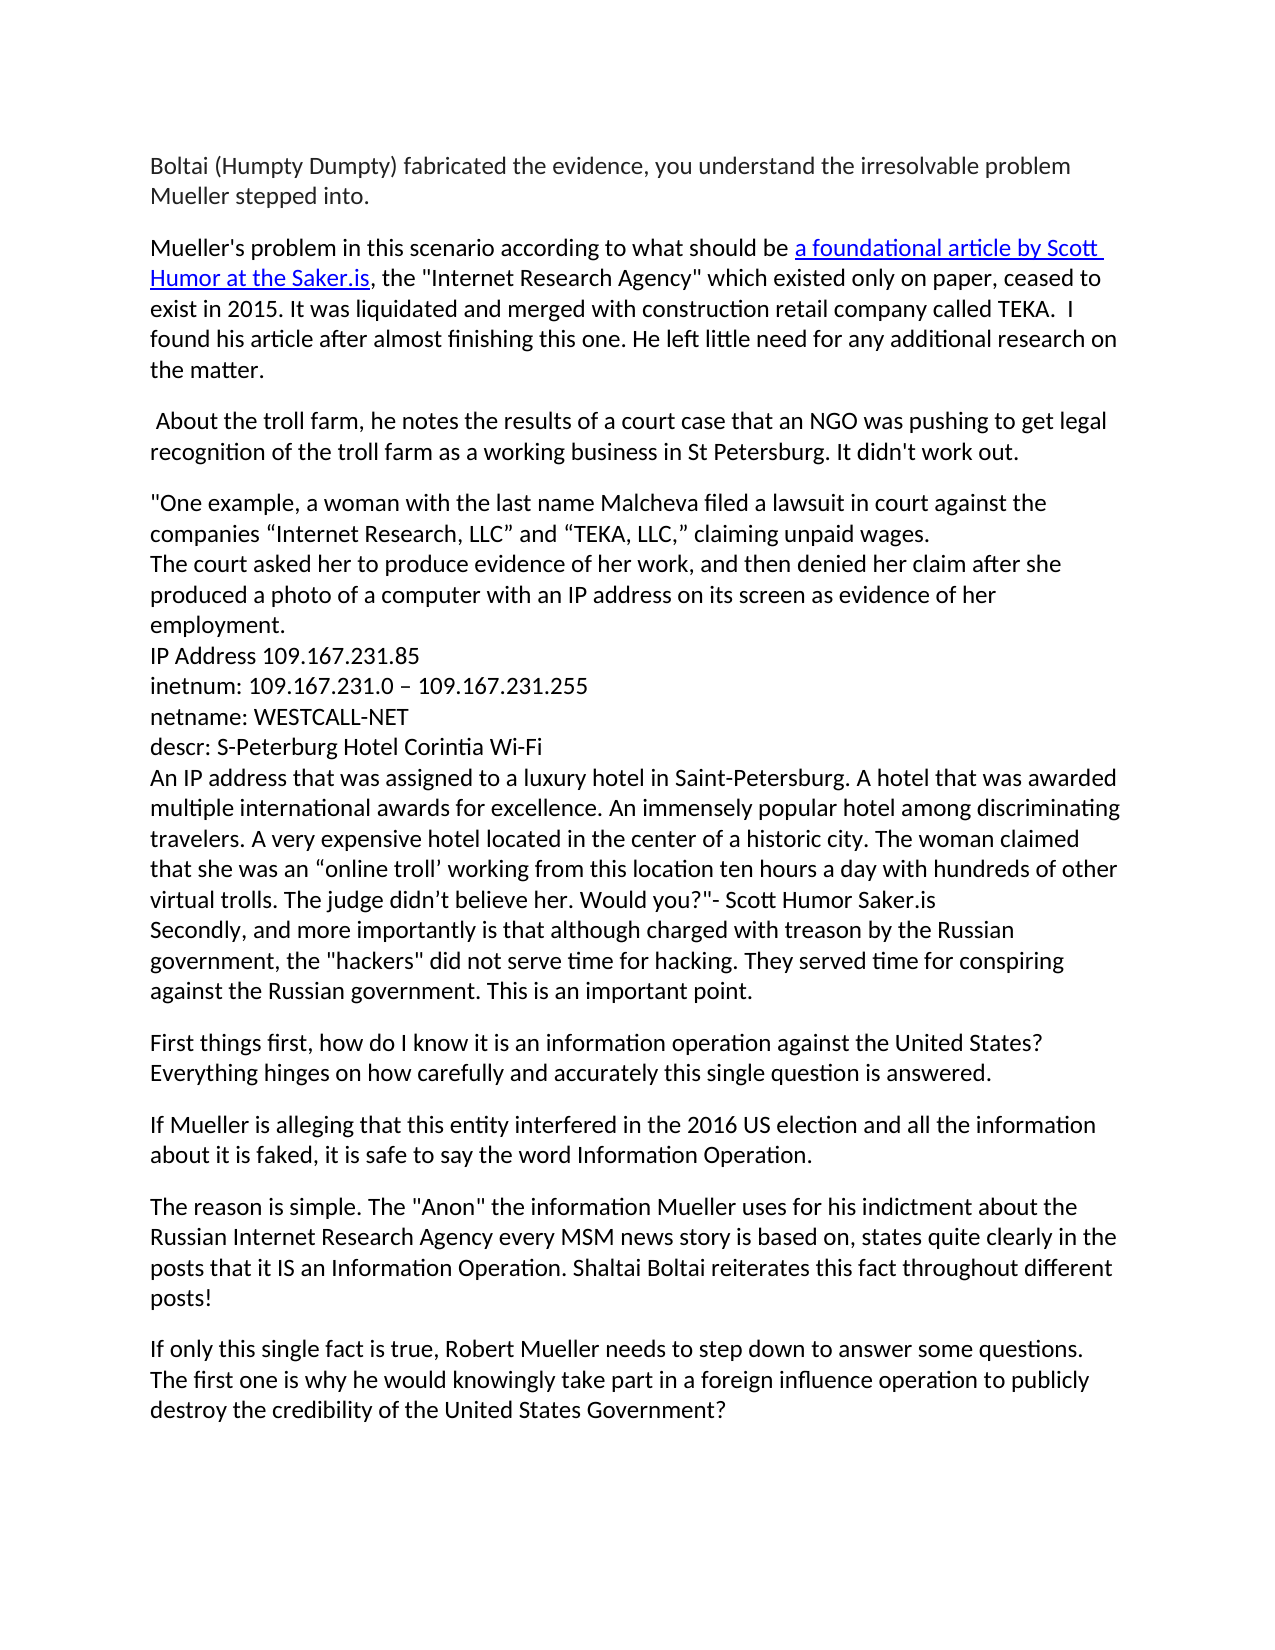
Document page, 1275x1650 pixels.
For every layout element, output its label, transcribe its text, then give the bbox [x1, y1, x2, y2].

text netname: WESTCALL-NET [150, 701, 1125, 731]
text An IP address that was assigned to a luxury hotel in Saint-Petersburg. A hotel that was awarded multiple international awards for excellence. An immensely popular hotel among discriminating travelers. A very expensive hotel located in the center of a historic city. The woman claimed that she was an “online troll’ working from this location ten hours a day with hundreds of other virtual trolls. The judge didn’t believe her. Would you?"- Scott Humor Saker.is [150, 762, 1125, 914]
text IP Address 109.167.231.85 [150, 640, 1125, 670]
text "One example, a woman with the last name Malcheva filed a lawsuit in court against the companies “Internet Research, LLC” and “TEKA, LLC,” claiming unpaid wages. [150, 487, 1125, 548]
text If Mueller is alleging that this entity interfered in the 2016 US election and all the information about it is faked, it is safe to say the word Information Operation. [150, 1109, 1125, 1170]
text The reason is simple. The "Anon" the information Mueller uses for his indictment about the Russian Internet Research Agency every MSM news story is based on, states quite clearly in the posts that it IS an Information Operation. Shaltai Boltai reiterates this fact throughout different posts! [150, 1191, 1125, 1313]
text Mueller's problem in this scenario according to what should be a foundational article by Scott Humor at the Saker.is, the "Internet Research Agency" which existed only on paper, ceased to exist in 2015. It was liquidated and merged with construction retail company called TEKA. I found his article after almost finishing this one. He left little need for any additional research on the matter. [150, 232, 1125, 384]
text First things first, how do I know it is an information operation against the United States? Everything hinges on how carefully and accurately this single question is answered. [150, 1027, 1125, 1088]
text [150, 150, 1125, 211]
text If only this single fact is true, Robert Mueller needs to step down to answer some questions. The first one is why he would knowingly take part in a foreign influence operation to publicly destroy the credibility of the United States Government? [150, 1333, 1125, 1425]
text About the troll farm, he notes the results of a court case that an NGO was pushing to get legal recognition of the troll farm as a working business in St Petersburg. It didn't work out. [150, 405, 1125, 466]
text Secondly, and more importantly is that although charged with treason by the Russian government, the "hackers" did not serve time for hacking. They served time for conspiring against the Russian government. This is an important point. [150, 914, 1125, 1006]
text descr: S-Peterburg Hotel Corintia Wi-Fi [150, 731, 1125, 762]
text inetnum: 109.167.231.0 – 109.167.231.255 [150, 670, 1125, 701]
text The court asked her to produce evidence of her work, and then denied her claim after she produced a photo of a computer with an IP address on its screen as evidence of her employment. [150, 548, 1125, 640]
